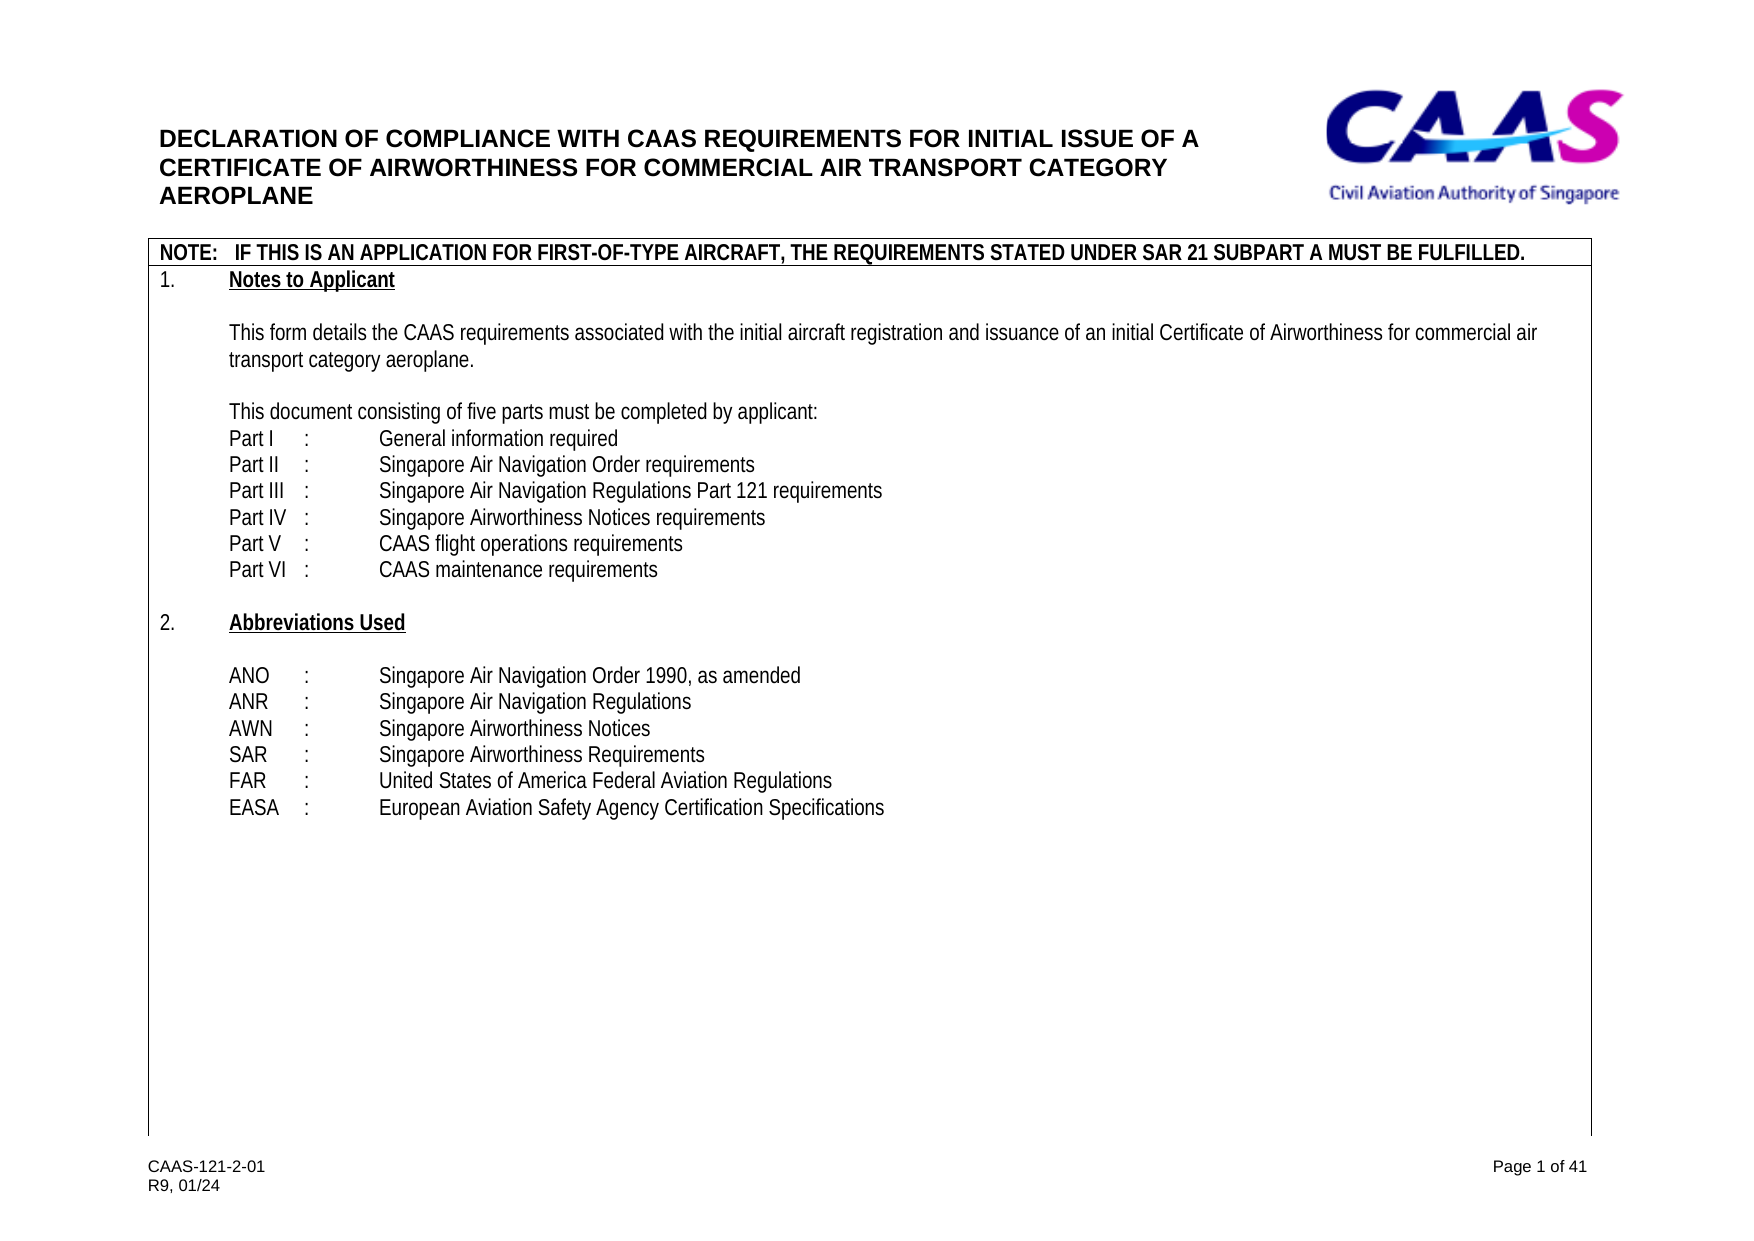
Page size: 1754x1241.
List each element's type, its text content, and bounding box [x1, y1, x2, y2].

table_header NOTE: IF THIS IS AN APPLICATION FOR FIRST-OF-TYPE AIRCRAFT, THE REQUIREMENTS STATED UNDER SAR 21 SUBPART A MUST BE FULFILLED. [149, 239, 1591, 265]
table_cell [149, 609, 218, 1136]
table_cell Notes to Applicant This form details the CAAS requirements associated with the initial aircraft registration and issuance of an initial Certificate of Airworthiness for commercial air transport category aeroplane. This document consisting of five parts must be completed by applicant: Part I : General information required Part II : Singapore Air Navigation Order requirements Part III : Singapore Air Navigation Regulations Part 121 requirements Part IV : Singapore Airworthiness Notices requirements Part V : CAAS flight operations requirements Part VI : CAAS maintenance requirements [218, 266, 1591, 609]
table_cell [149, 266, 218, 609]
table_cell Abbreviations Used ANO : Singapore Air Navigation Order 1990, as amended ANR : Singapore Air Navigation Regulations AWN : Singapore Airworthiness Notices SAR : Singapore Airworthiness Requirements FAR : United States of America Federal Aviation Regulations EASA : European Aviation Safety Agency Certification Specifications [218, 609, 1591, 1136]
